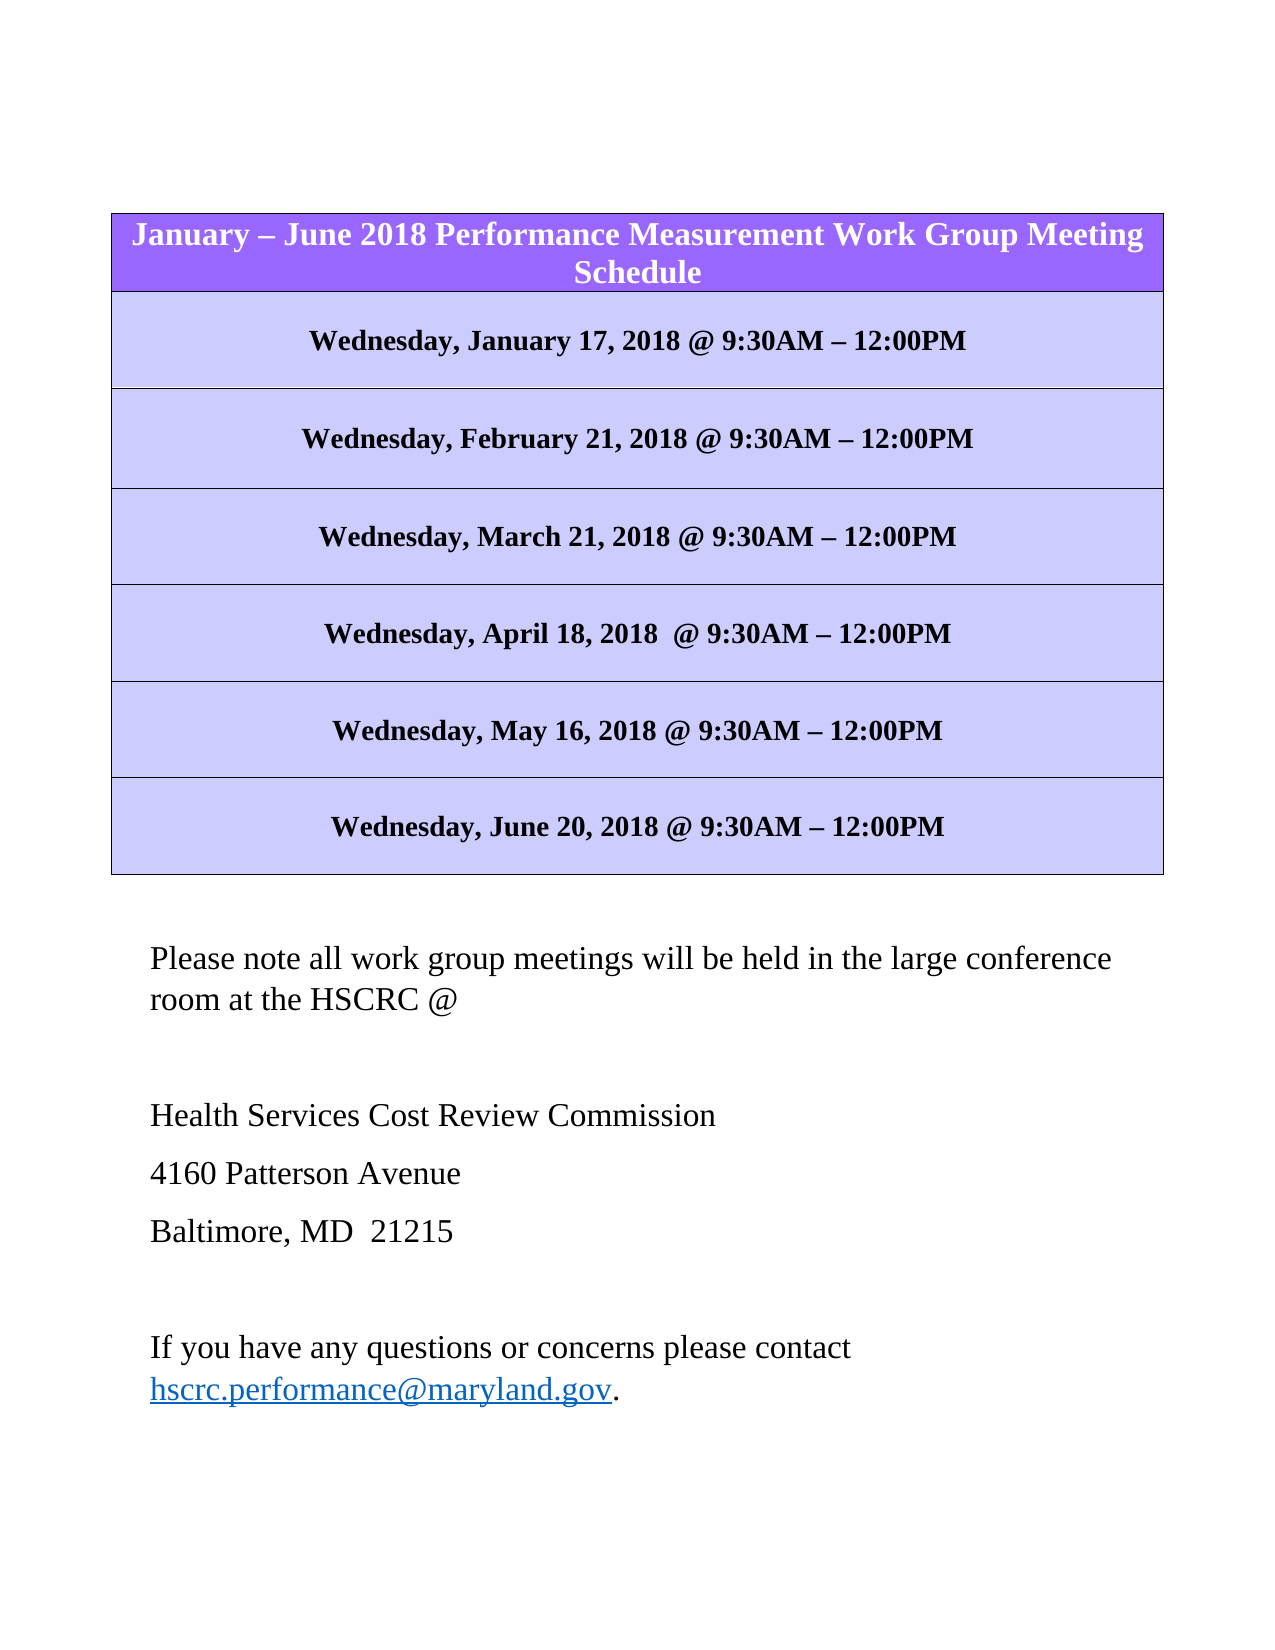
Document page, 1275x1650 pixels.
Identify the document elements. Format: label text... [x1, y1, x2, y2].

table_header January – June 2018 Performance Measurement Work Group Meeting Schedule [112, 214, 1163, 291]
text 4160 Patterson Avenue [150, 1153, 1125, 1192]
text Health Services Cost Review Commission [150, 1096, 1125, 1134]
table_cell Wednesday, January 17, 2018 @ 9:30AM – 12:00PM [112, 292, 1163, 387]
table_cell Wednesday, May 16, 2018 @ 9:30AM – 12:00PM [112, 682, 1163, 777]
table_cell Wednesday, February 21, 2018 @ 9:30AM – 12:00PM [112, 389, 1163, 488]
text If you have any questions or concerns please contact hscrc.performance@maryland.gov. [150, 1328, 1125, 1407]
text Baltimore, MD 21215 [150, 1212, 1125, 1250]
text Please note all work group meetings will be held in the large conference room at the HSCRC @ [150, 938, 1125, 1018]
table_cell Wednesday, March 21, 2018 @ 9:30AM – 12:00PM [112, 489, 1163, 584]
table_cell Wednesday, April 18, 2018 @ 9:30AM – 12:00PM [112, 585, 1163, 681]
table_cell Wednesday, June 20, 2018 @ 9:30AM – 12:00PM [112, 778, 1163, 874]
